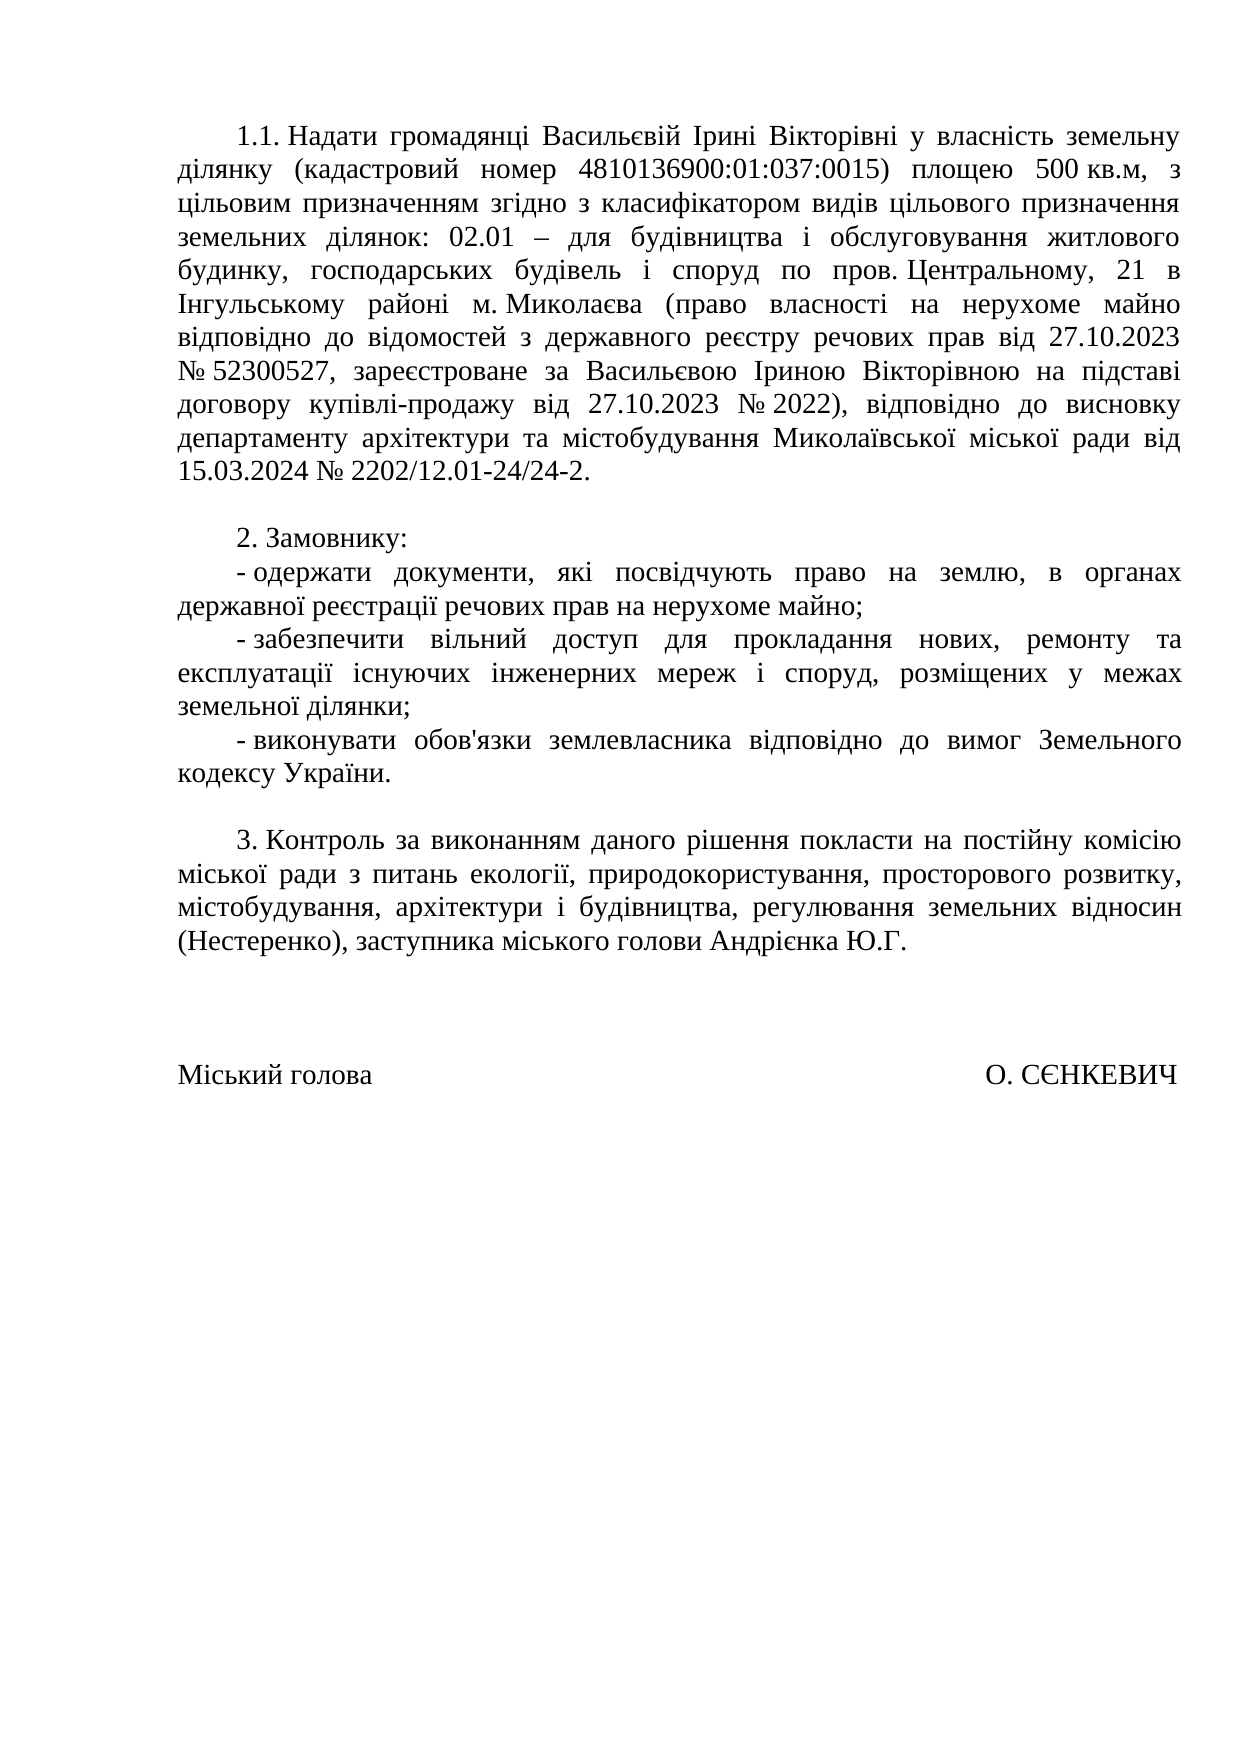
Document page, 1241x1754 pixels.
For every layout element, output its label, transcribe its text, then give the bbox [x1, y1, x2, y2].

text - одержати документи, які посвідчують право на землю, в органах державної реєстрації речових прав на нерухоме майно; [177, 554, 1183, 621]
text 1.1. Надати громадянці Васильєвій Ірині Вікторівні у власність земельну ділянку (кадастровий номер 4810136900:01:037:0015) площею 500 кв.м, з цільовим призначенням згідно з класифікатором видів цільового призначення земельних ділянок: 02.01 – для будівництва і обслуговування житлового будинку, господарських будівель і споруд по пров. Центральному, 21 в Інгульському районі м. Миколаєва (право власності на нерухоме майно відповідно до відомостей з державного реєстру речових прав від 27.10.2023 № 52300527, зареєстроване за Васильєвою Іриною Вікторівною на підставі договору купівлі-продажу від 27.10.2023 № 2022), відповідно до висновку департаменту архітектури та містобудування Миколаївської міської ради від 15.03.2024 № 2202/12.01-24/24-2. [177, 118, 1181, 487]
text 2. Замовнику: [177, 521, 1183, 554]
text - забезпечити вільний доступ для прокладання нових, ремонту та експлуатації існуючих інженерних мереж і споруд, розміщених у межах земельної ділянки; [177, 621, 1183, 722]
text - виконувати обов'язки землевласника відповідно до вимог Земельного кодексу України. [177, 722, 1183, 789]
text Міський голова О. СЄНКЕВИЧ [177, 1057, 1181, 1091]
text 3. Контроль за виконанням даного рішення покласти на постійну комісію міської ради з питань екології, природокористування, просторового розвитку, містобудування, архітектури і будівництва, регулювання земельних відносин (Нестеренко), заступника міського голови Андрієнка Ю.Г. [177, 822, 1183, 957]
